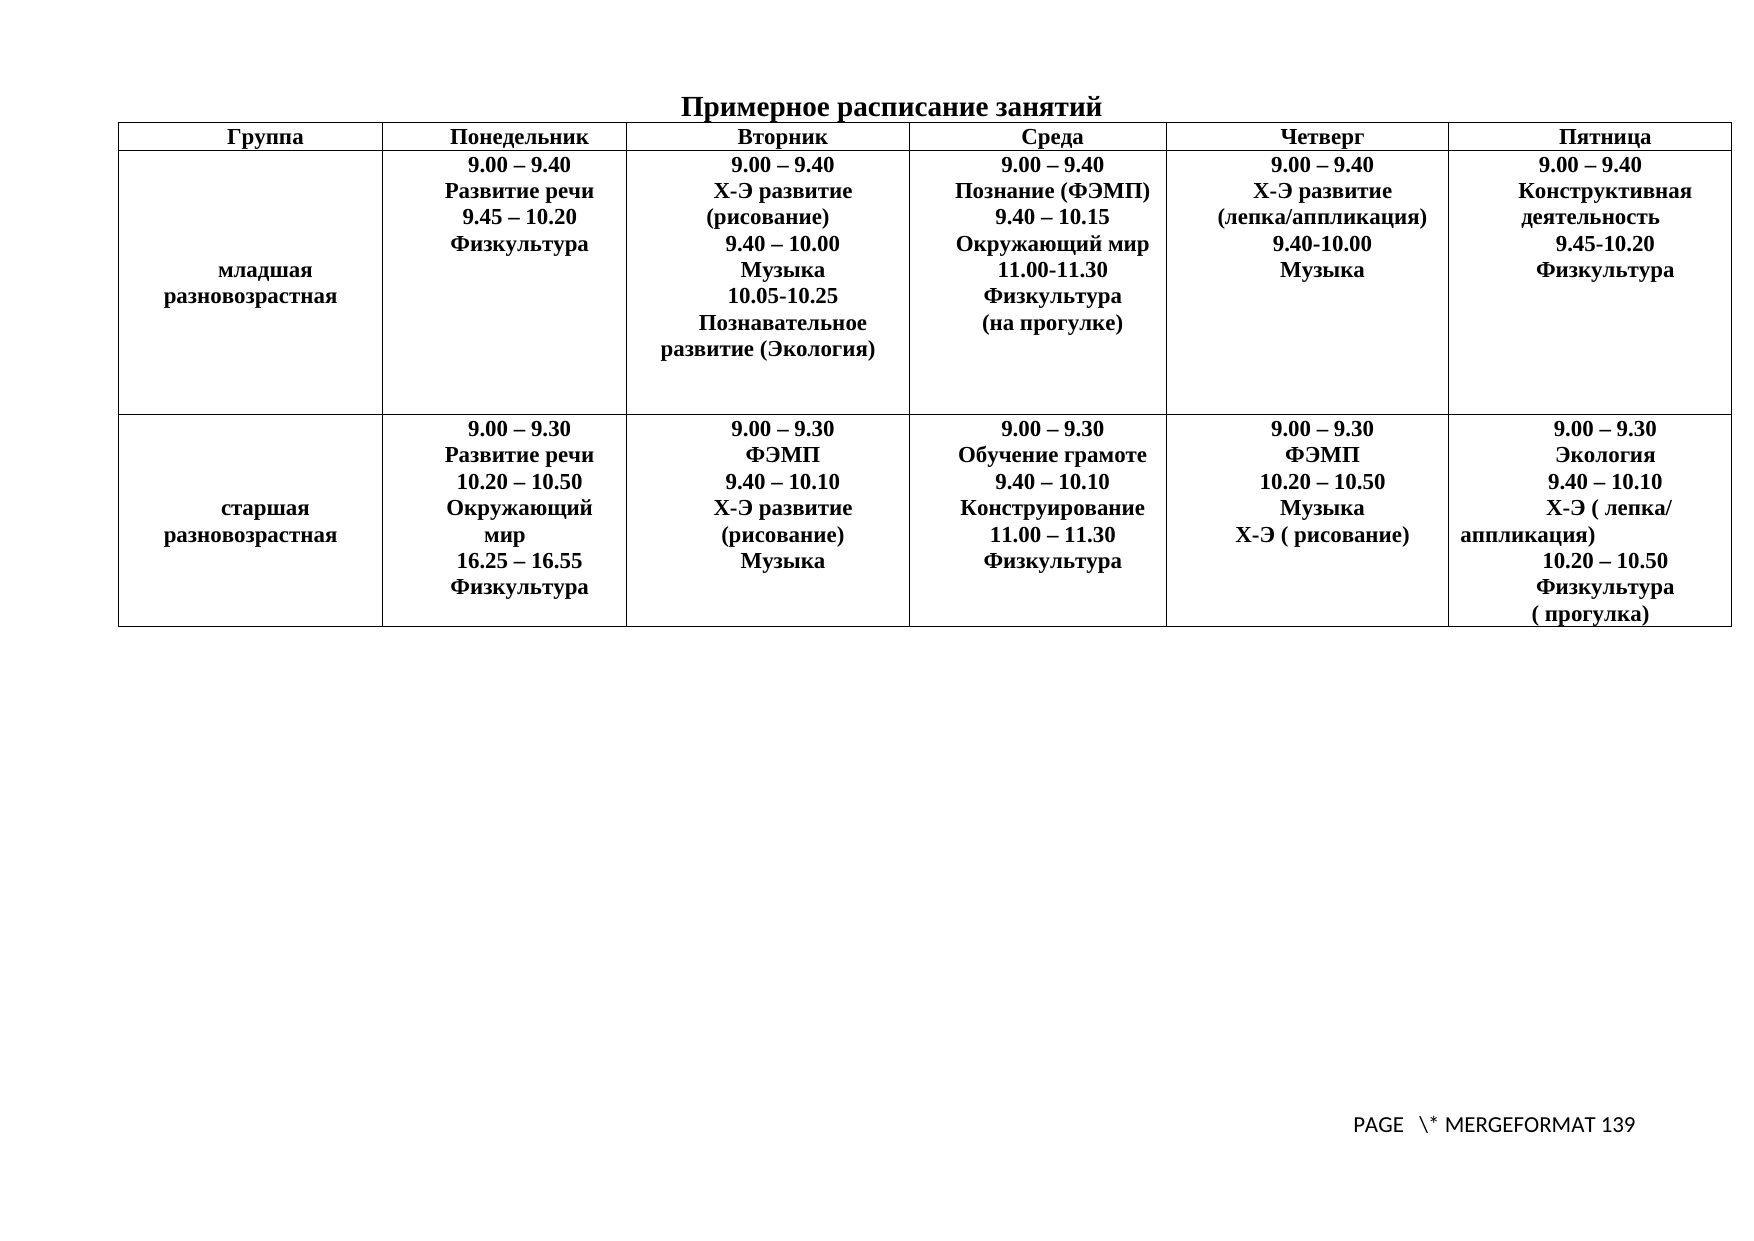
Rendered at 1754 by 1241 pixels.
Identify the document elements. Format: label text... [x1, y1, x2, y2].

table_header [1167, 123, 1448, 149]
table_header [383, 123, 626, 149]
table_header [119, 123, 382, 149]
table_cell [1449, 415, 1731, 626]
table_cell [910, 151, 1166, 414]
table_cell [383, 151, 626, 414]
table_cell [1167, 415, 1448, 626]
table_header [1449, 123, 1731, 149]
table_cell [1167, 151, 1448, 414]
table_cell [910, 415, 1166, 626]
text Примерное расписание занятий [118, 89, 1636, 122]
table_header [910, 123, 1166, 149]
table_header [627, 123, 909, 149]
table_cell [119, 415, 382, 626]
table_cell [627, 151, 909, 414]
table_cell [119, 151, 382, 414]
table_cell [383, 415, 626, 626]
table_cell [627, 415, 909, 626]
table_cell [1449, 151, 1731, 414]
